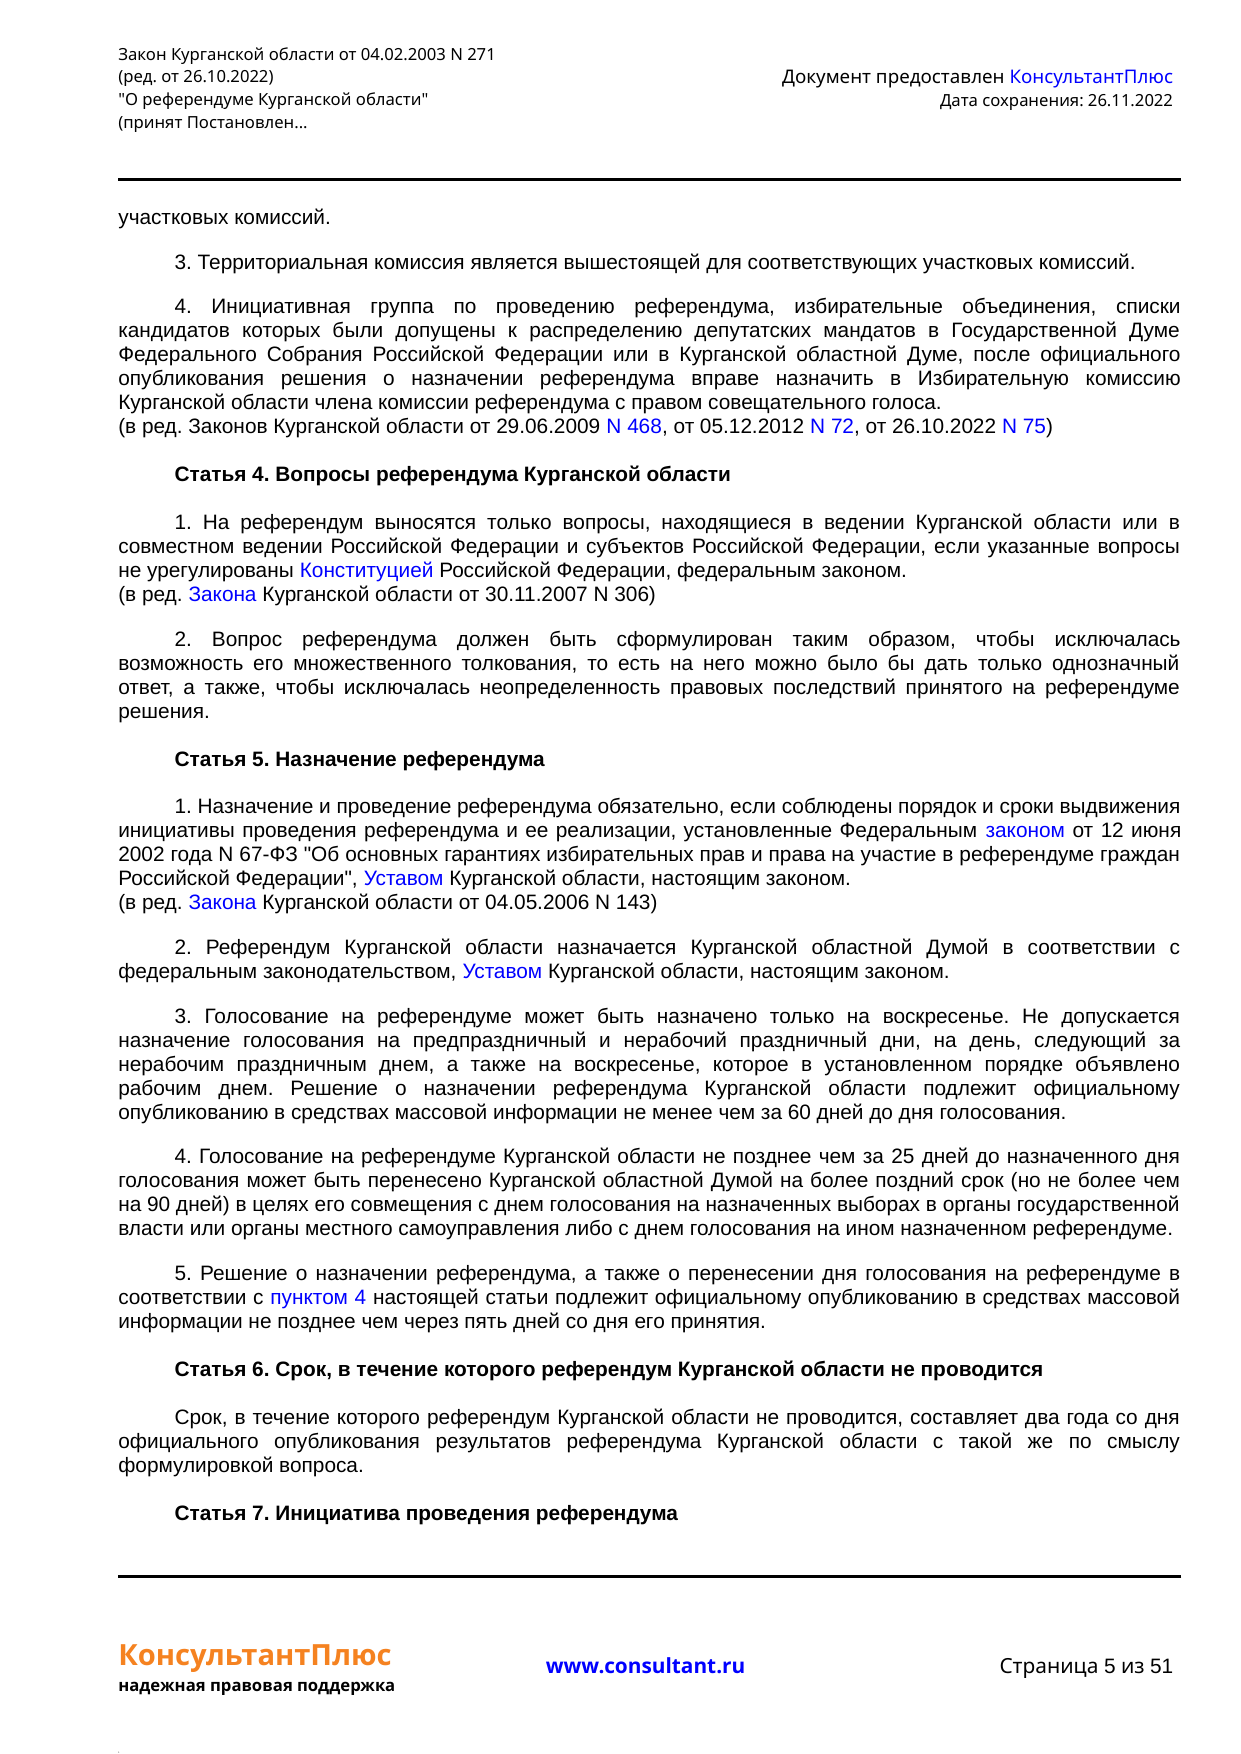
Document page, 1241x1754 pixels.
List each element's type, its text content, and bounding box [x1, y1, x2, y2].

text 2. Вопрос референдума должен быть сформулирован таким образом, чтобы исключалась возможность его множественного толкования, то есть на него можно было бы дать только однозначный ответ, а также, чтобы исключалась неопределенность правовых последствий принятого на референдуме решения. [118, 627, 1181, 722]
text 4. Голосование на референдуме Курганской области не позднее чем за 25 дней до назначенного дня голосования может быть перенесено Курганской областной Думой на более поздний срок (но не более чем на 90 дней) в целях его совмещения с днем голосования на назначенных выборах в органы государственной власти или органы местного самоуправления либо с днем голосования на ином назначенном референдуме. [118, 1144, 1181, 1240]
text (в ред. Закона Курганской области от 30.11.2007 N 306) [118, 582, 1181, 606]
text 2. Референдум Курганской области назначается Курганской областной Думой в соответствии с федеральным законодательством, Уставом Курганской области, настоящим законом. [118, 935, 1181, 983]
title Статья 7. Инициатива проведения референдума [118, 1501, 1181, 1524]
title Статья 6. Срок, в течение которого референдум Курганской области не проводится [118, 1357, 1181, 1381]
text (в ред. Законов Курганской области от 29.06.2009 N 468, от 05.12.2012 N 72, от 26.10.2022 N 75) [118, 414, 1181, 438]
title Статья 4. Вопросы референдума Курганской области [118, 462, 1181, 486]
text Срок, в течение которого референдум Курганской области не проводится, составляет два года со дня официального опубликования результатов референдума Курганской области с такой же по смыслу формулировкой вопроса. [118, 1405, 1181, 1477]
text 3. Голосование на референдуме может быть назначено только на воскресенье. Не допускается назначение голосования на предпраздничный и нерабочий праздничный дни, на день, следующий за нерабочим праздничным днем, а также на воскресенье, которое в установленном порядке объявлено рабочим днем. Решение о назначении референдума Курганской области подлежит официальному опубликованию в средствах массовой информации не менее чем за 60 дней до дня голосования. [118, 1004, 1181, 1123]
text 5. Решение о назначении референдума, а также о перенесении дня голосования на референдуме в соответствии с пунктом 4 настоящей статьи подлежит официальному опубликованию в средствах массовой информации не позднее чем через пять дней со дня его принятия. [118, 1261, 1181, 1333]
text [118, 205, 1181, 229]
text 1. На референдум выносятся только вопросы, находящиеся в ведении Курганской области или в совместном ведении Российской Федерации и субъектов Российской Федерации, если указанные вопросы не урегулированы Конституцией Российской Федерации, федеральным законом. [118, 510, 1181, 582]
text 4. Инициативная группа по проведению референдума, избирательные объединения, списки кандидатов которых были допущены к распределению депутатских мандатов в Государственной Думе Федерального Собрания Российской Федерации или в Курганской областной Думе, после официального опубликования решения о назначении референдума вправе назначить в Избирательную комиссию Курганской области члена комиссии референдума с правом совещательного голоса. [118, 294, 1181, 414]
title Статья 5. Назначение референдума [118, 746, 1181, 770]
text 3. Территориальная комиссия является вышестоящей для соответствующих участковых комиссий. [118, 249, 1181, 273]
text (в ред. Закона Курганской области от 04.05.2006 N 143) [118, 890, 1181, 914]
text 1. Назначение и проведение референдума обязательно, если соблюдены порядок и сроки выдвижения инициативы проведения референдума и ее реализации, установленные Федеральным законом от 12 июня 2002 года N 67-ФЗ "Об основных гарантиях избирательных прав и права на участие в референдуме граждан Российской Федерации", Уставом Курганской области, настоящим законом. [118, 794, 1181, 890]
